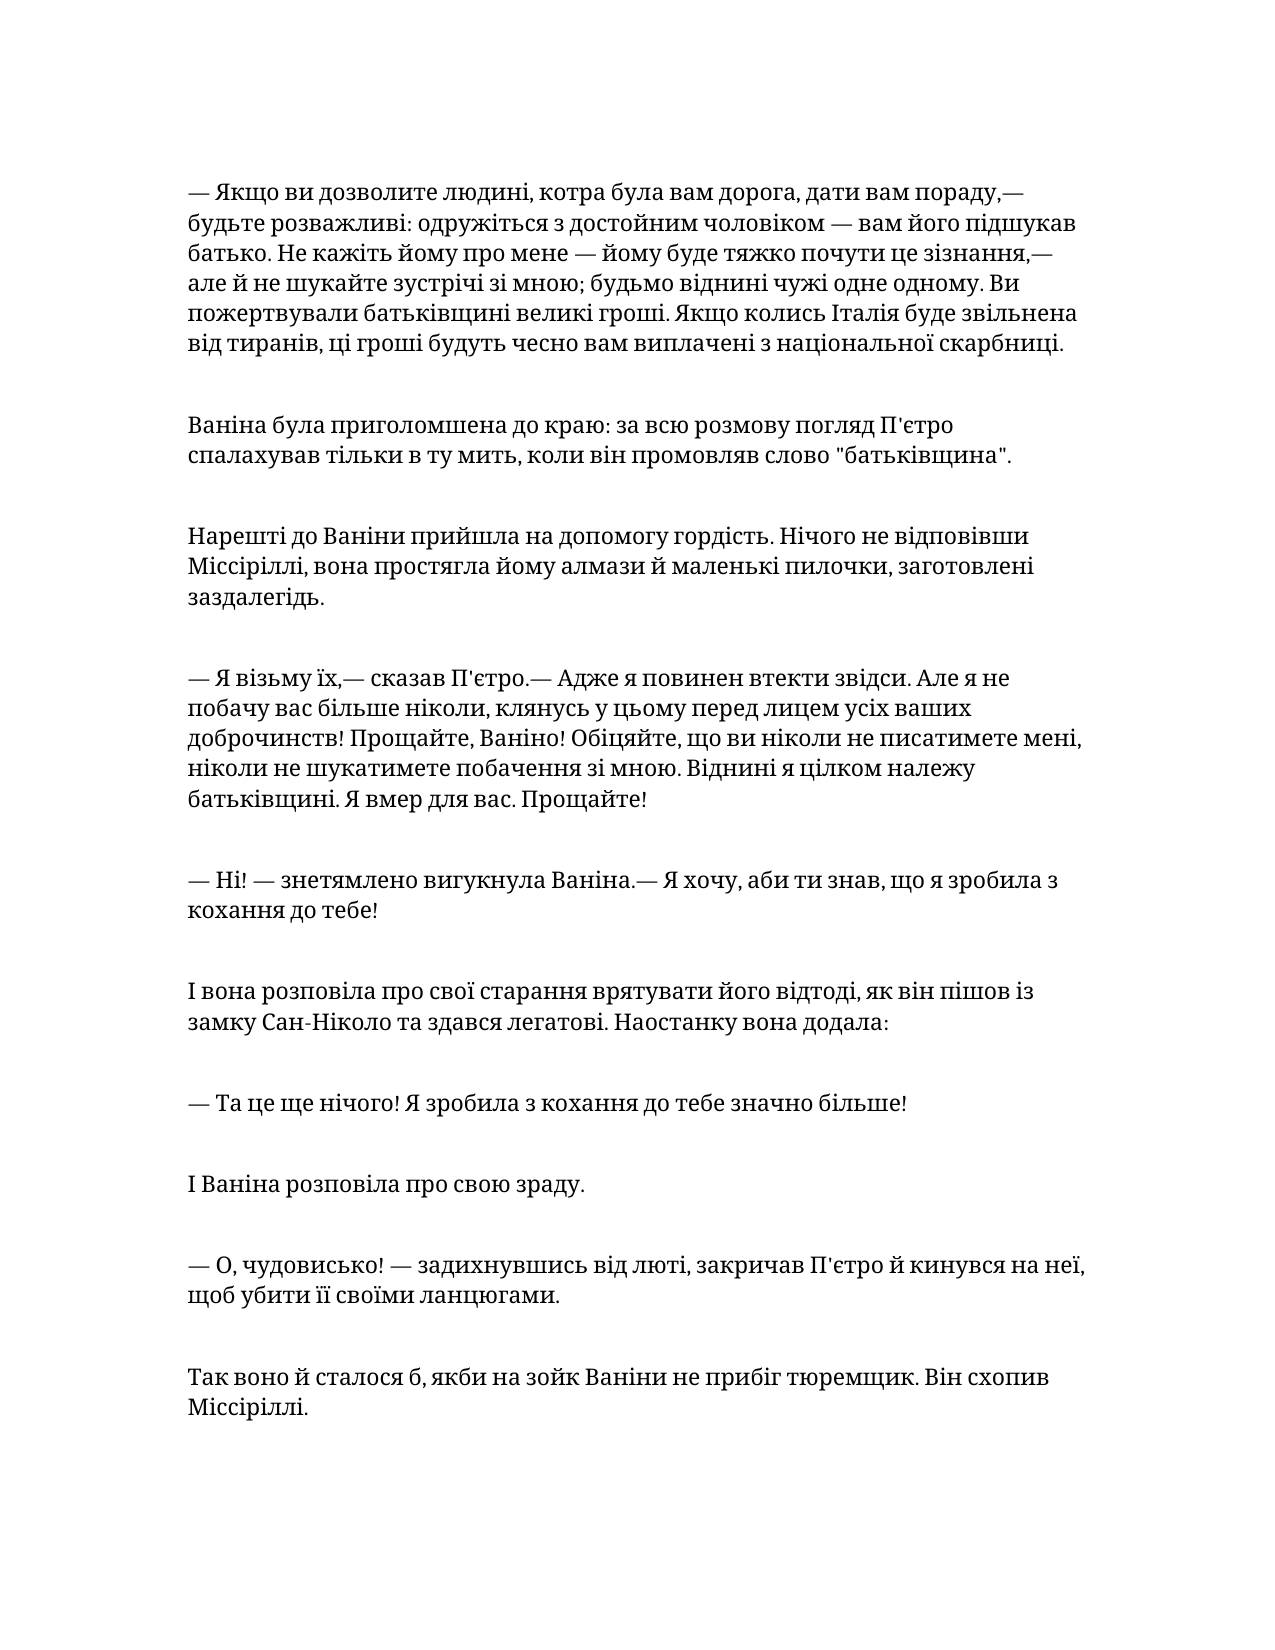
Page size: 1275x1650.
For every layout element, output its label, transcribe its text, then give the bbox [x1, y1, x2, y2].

text І Ваніна розповіла про свою зраду. [187, 1142, 1087, 1198]
text Так воно й сталося б, якби на зойк Ваніни не прибіг тюремщик. Він схопив Міссіріллі. [187, 1334, 1087, 1421]
text — Ні! — знетямлено вигукнула Ваніна.— Я хочу, аби ти знав, що я зробила з кохання до тебе! [187, 837, 1087, 924]
text — Та це ще нічого! Я зробила з кохання до тебе значно більше! [187, 1060, 1087, 1117]
text І вона розповіла про свої старання врятувати його відтоді, як він пішов із замку Сан-Ніколо та здався легатові. Наостанку вона додала: [187, 949, 1087, 1036]
text — О, чудовисько! — задихнувшись від люті, закричав П'єтро й кинувся на неї, щоб убити її своїми ланцюгами. [187, 1223, 1087, 1310]
text — Якщо ви дозволите людині, котра була вам дорога, дати вам пораду,— будьте розважливі: одружіться з достойним чоловіком — вам його підшукав батько. Не кажіть йому про мене — йому буде тяжко почути це зізнання,— але й не шукайте зустрічі зі мною; будьмо віднині чужі одне одному. Ви пожертвували батьківщині великі гроші. Якщо колись Італія буде звільнена від тиранів, ці гроші будуть чесно вам виплачені з національної скарбниці. [187, 150, 1087, 358]
text Нарешті до Ваніни прийшла на допомогу гордість. Нічого не відповівши Міссіріллі, вона простягла йому алмази й маленькі пилочки, заготовлені заздалегідь. [187, 494, 1087, 611]
text Ваніна була приголомшена до краю: за всю розмову погляд П'єтро спалахував тільки в ту мить, коли він промовляв слово "батьківщина". [187, 382, 1087, 469]
text — Я візьму їх,— сказав П'єтро.— Адже я повинен втекти звідси. Але я не побачу вас більше ніколи, клянусь у цьому перед лицем усіх ваших доброчинств! Прощайте, Ваніно! Обіцяйте, що ви ніколи не писатимете мені, ніколи не шукатимете побачення зі мною. Віднині я цілком належу батьківщині. Я вмер для вас. Прощайте! [187, 635, 1087, 813]
